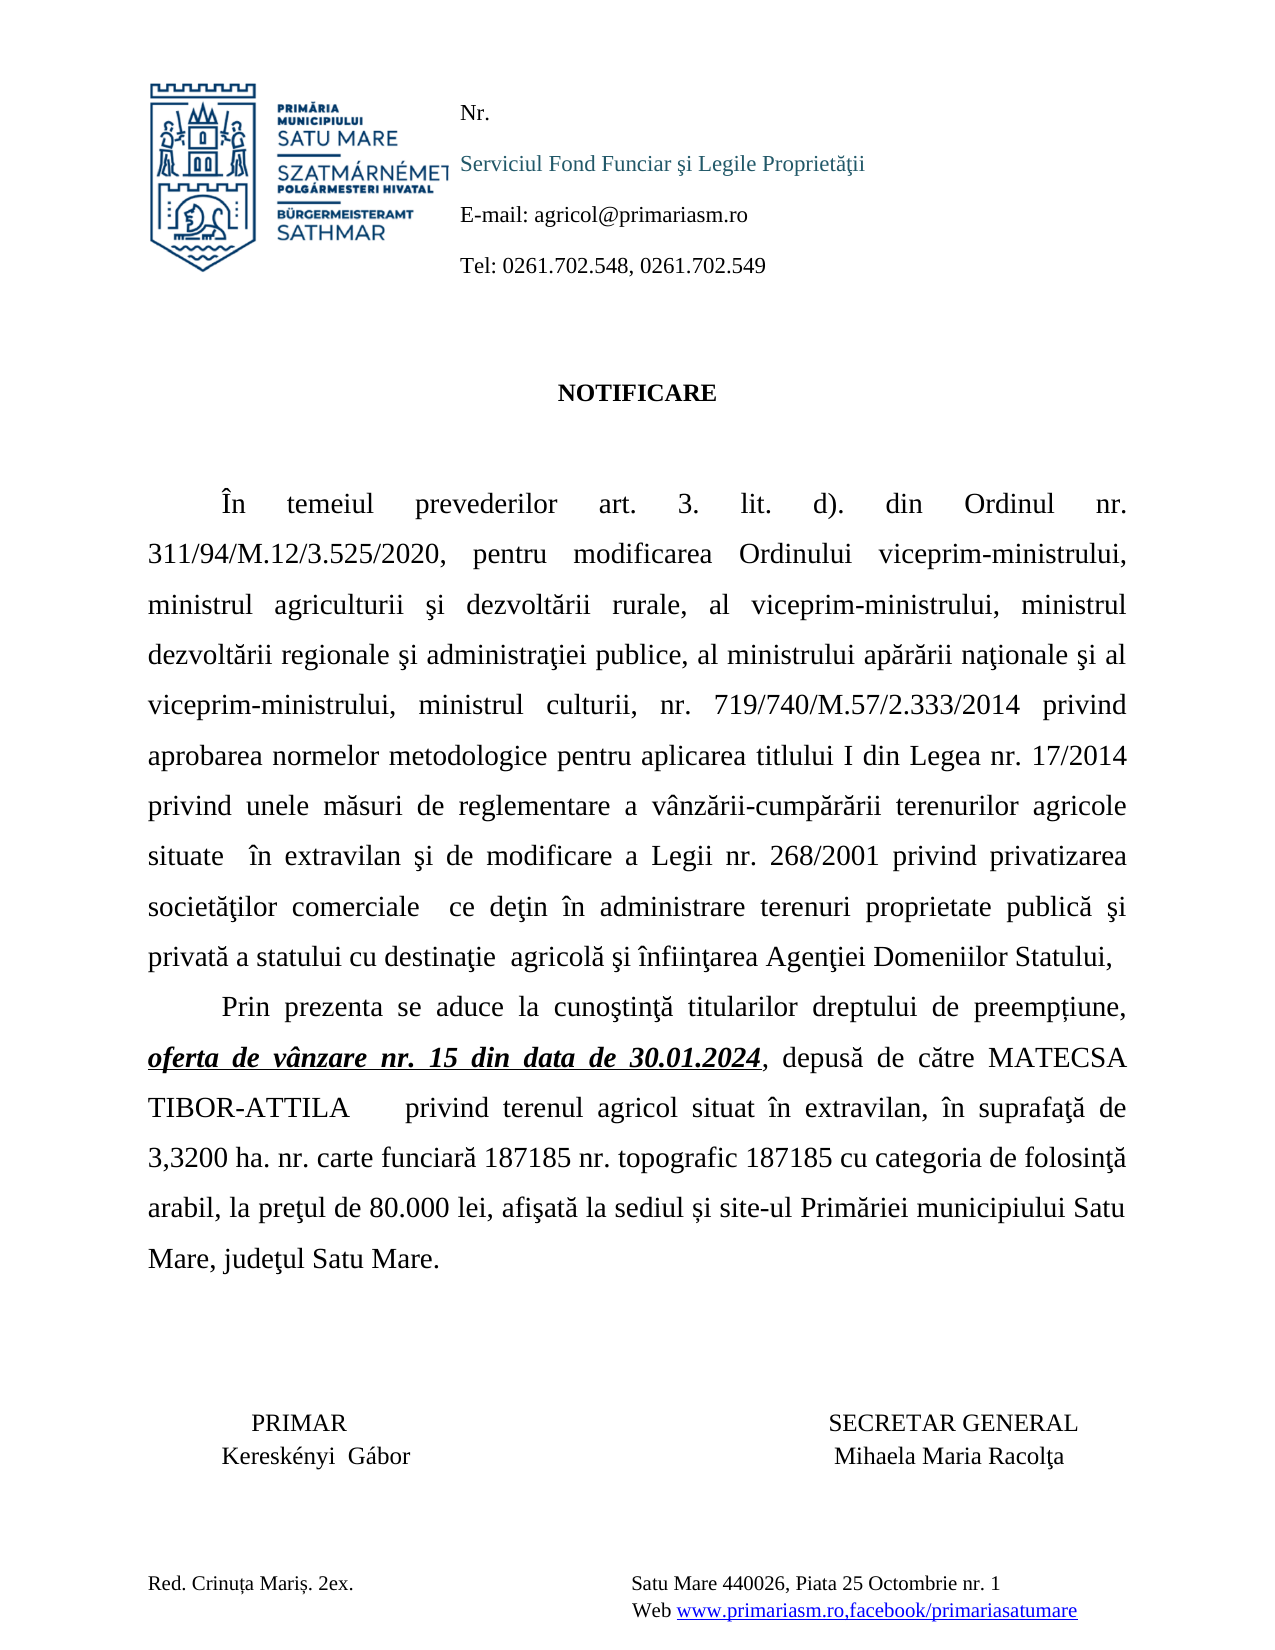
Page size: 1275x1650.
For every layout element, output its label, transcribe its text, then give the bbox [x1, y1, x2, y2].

text Kereskényi Gábor Mihaela Maria Racolţa [148, 1441, 1127, 1470]
text În temeiul prevederilor <LLNK 12014 17 12 242 6 38>art. 3. lit. d). din Ordinul nr. 311/94/M.12/3.525/2020, pentru modificarea <LLNK 12014 719 50GZ01 0271>Ordinului viceprim-ministrului, ministrul agriculturii şi dezvoltării rurale, al viceprim-ministrului, ministrul dezvoltării regionale şi administraţiei publice, al ministrului apărării naţionale şi al viceprim-ministrului, ministrul culturii, nr. 719/740/M.57/2.333/2014 privind aprobarea normelor metodologice pentru aplicarea <LLNK 12014 17 12 242 1 32>titlului I din Legea nr. 17/2014 privind unele măsuri de reglementare a vânzării-cumpărării terenurilor agricole situate în extravilan şi de modificare a <LLNK 12001 268 12 2I1 0 18>Legii nr. 268/2001 privind privatizarea societăţilor comerciale ce deţin în administrare terenuri proprietate publică şi privată a statului cu destinaţie agricolă şi înfiinţarea Agenţiei Domeniilor Statului, [148, 486, 1127, 973]
picture [140, 73, 449, 284]
text NOTIFICARE [148, 378, 1127, 407]
text Prin prezenta se aduce la cunoştinţă titularilor dreptului de preempțiune, oferta de vânzare nr. 15 din data de 30.01.2024, depusă de către MATECSA TIBOR-ATTILA privind terenul agricol situat în extravilan, în suprafaţă de 3,3200 ha. nr. carte funciară 187185 nr. topografic 187185 cu categoria de folosinţă arabil, la preţul de 80.000 lei, afişată la sediul și site-ul Primăriei municipiului Satu Mare, judeţul Satu Mare. [148, 989, 1127, 1274]
text PRIMAR SECRETAR GENERAL [148, 1408, 1127, 1437]
